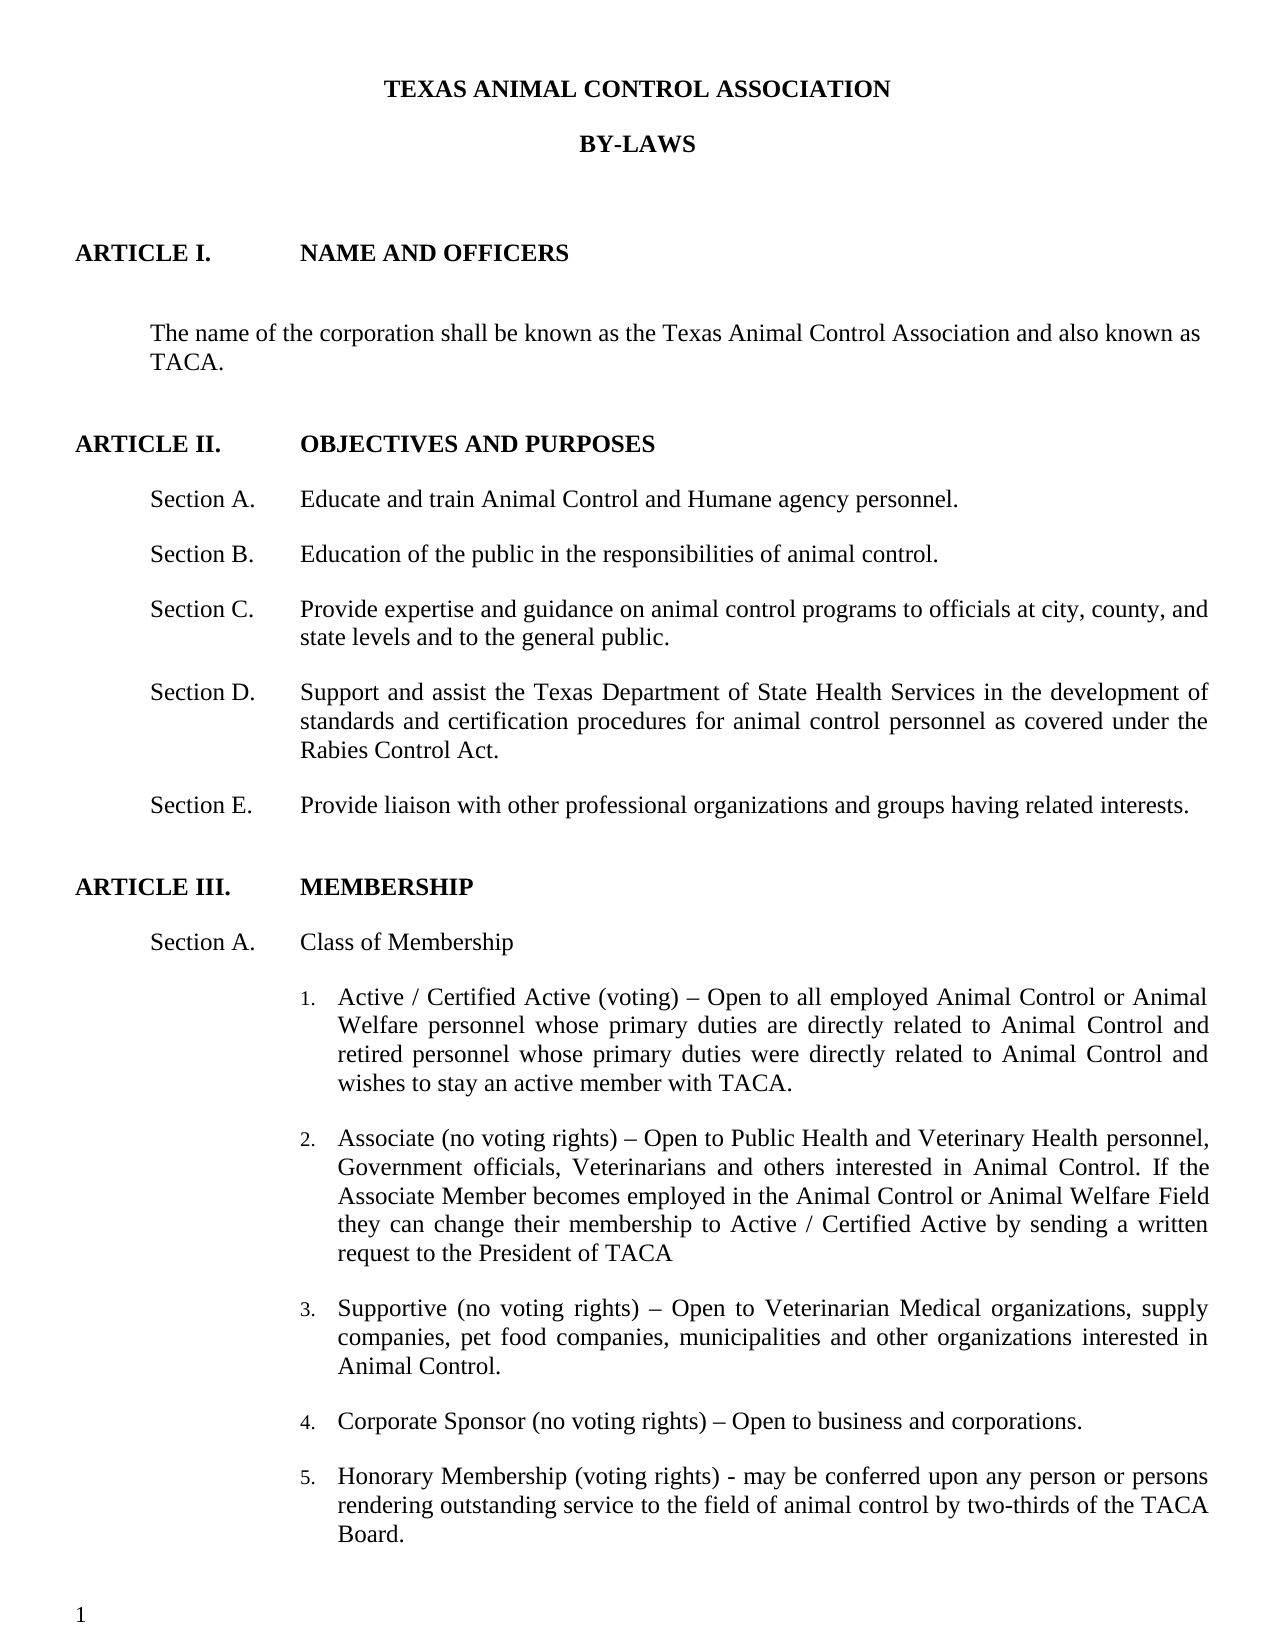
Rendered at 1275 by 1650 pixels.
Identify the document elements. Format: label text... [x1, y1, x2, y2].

list Honorary Membership (voting rights) - may be conferred upon any person or persons rendering outstanding service to the field of animal control by two-thirds of the TACA Board. [300, 1461, 1209, 1547]
subtitle TEXAS ANIMAL CONTROL ASSOCIATION BY-LAWS [383, 74, 891, 158]
text The name of the corporation shall be known as the Texas Animal Control Association and also known as TACA. [150, 318, 1209, 376]
subtitle ARTICLE II. OBJECTIVES AND PURPOSES [75, 429, 1209, 458]
text Section A. Class of Membership [150, 927, 1209, 955]
list Supportive (no voting rights) – Open to Veterinarian Medical organizations, supply companies, pet food companies, municipalities and other organizations interested in Animal Control. [300, 1293, 1209, 1380]
text Section D. Support and assist the Texas Department of State Health Services in the development of standards and certification procedures for animal control personnel as covered under the Rabies Control Act. [150, 677, 1209, 764]
text Section E. Provide liaison with other professional organizations and groups having related interests. [150, 790, 1209, 819]
list Active / Certified Active (voting) – Open to all employed Animal Control or Animal Welfare personnel whose primary duties are directly related to Animal Control and retired personnel whose primary duties were directly related to Animal Control and wishes to stay an active member with TACA. [300, 982, 1209, 1097]
list Associate (no voting rights) – Open to Public Health and Veterinary Health personnel, Government officials, Veterinarians and others interested in Animal Control. If the Associate Member becomes employed in the Animal Control or Animal Welfare Field they can change their membership to Active / Certified Active by sending a written request to the President of TACA [300, 1123, 1209, 1267]
subtitle ARTICLE III. MEMBERSHIP [75, 872, 1209, 901]
text Section C. Provide expertise and guidance on animal control programs to officials at city, county, and state levels and to the general public. [150, 594, 1209, 651]
text Section A. Educate and train Animal Control and Humane agency personnel. [150, 484, 1209, 513]
list Corporate Sponsor (no voting rights) – Open to business and corporations. [300, 1406, 1209, 1435]
text Section B. Education of the public in the responsibilities of animal control. [150, 539, 1209, 568]
text ARTICLE I. NAME AND OFFICERS [75, 238, 1209, 266]
